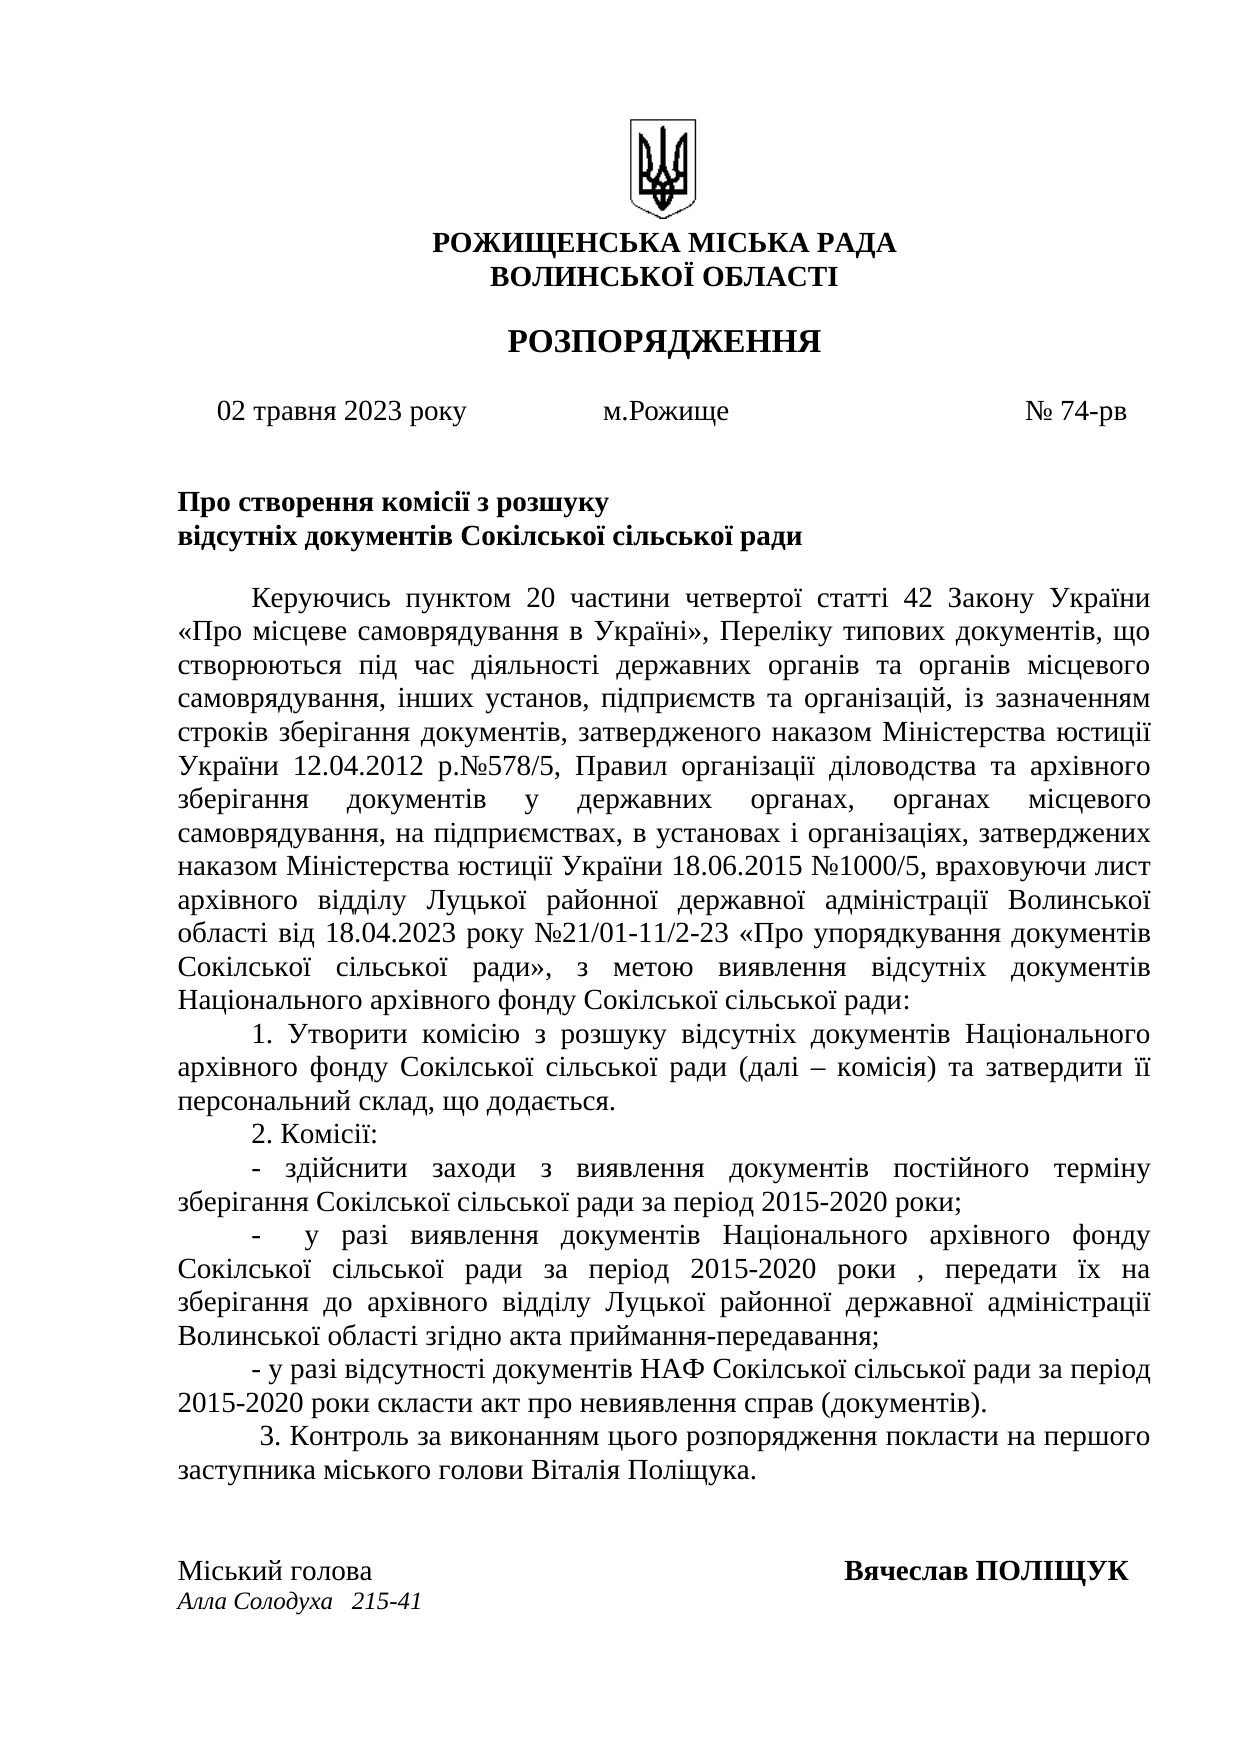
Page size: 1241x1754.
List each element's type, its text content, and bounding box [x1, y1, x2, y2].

text Міський голова Вячеслав ПОЛІЩУК [177, 1553, 1152, 1586]
text Алла Солодуха 215-41 [177, 1586, 1152, 1615]
table_header № 74-рв [827, 393, 1150, 427]
text відсутніх документів Сокілської сільської ради [177, 518, 1152, 551]
text - здійснити заходи з виявлення документів постійного терміну зберігання Сокілської сільської ради за період 2015-2020 роки; [177, 1150, 1152, 1217]
text РОЖИЩЕНСЬКА МІСЬКА РАДА [177, 225, 1152, 259]
table_header м.Рожище [505, 393, 827, 427]
text РОЗПОРЯДЖЕННЯ [177, 321, 1152, 359]
text 1. Утворити комісію з розшуку відсутніх документів Національного архівного фонду Сокілської сільської ради (далі – комісія) та затвердити її персональний склад, що додається. [177, 1016, 1152, 1117]
table_header 02 травня 2023 року [179, 393, 505, 427]
text - у разі відсутності документів НАФ Сокілської сільської ради за період 2015-2020 роки скласти акт про невиявлення справ (документів). [177, 1351, 1152, 1418]
text 3. Контроль за виконанням цього розпорядження покласти на першого заступника міського голови Віталія Поліщука. [177, 1418, 1152, 1486]
text - у разі виявлення документів Національного архівного фонду Сокілської сільської ради за період 2015-2020 роки , передати їх на зберігання до архівного відділу Луцької районної державної адміністрації Волинської області згідно акта приймання-передавання; [177, 1217, 1152, 1351]
text ВОЛИНСЬКОЇ ОБЛАСТІ [177, 259, 1152, 292]
text Керуючись пунктом 20 частини четвертої статті 42 Закону України «Про місцеве самоврядування в Україні», Переліку типових документів, що створюються під час діяльності державних органів та органів місцевого самоврядування, інших установ, підприємств та організацій, із зазначенням строків зберігання документів, затвердженого наказом Міністерства юстиції України 12.04.2012 р.№578/5, Правил організації діловодства та архівного зберігання документів у державних органах, органах місцевого самоврядування, на підприємствах, в установах і організаціях, затверджених наказом Міністерства юстиції України 18.06.2015 №1000/5, враховуючи лист архівного відділу Луцької районної державної адміністрації Волинської області від 18.04.2023 року №21/01-11/2-23 «Про упорядкування документів Сокілської сільської ради», з метою виявлення відсутніх документів Національного архівного фонду Сокілської сільської ради: [177, 580, 1152, 1016]
text Про створення комісії з розшуку [177, 484, 1152, 518]
text 2. Комісії: [177, 1117, 1152, 1150]
